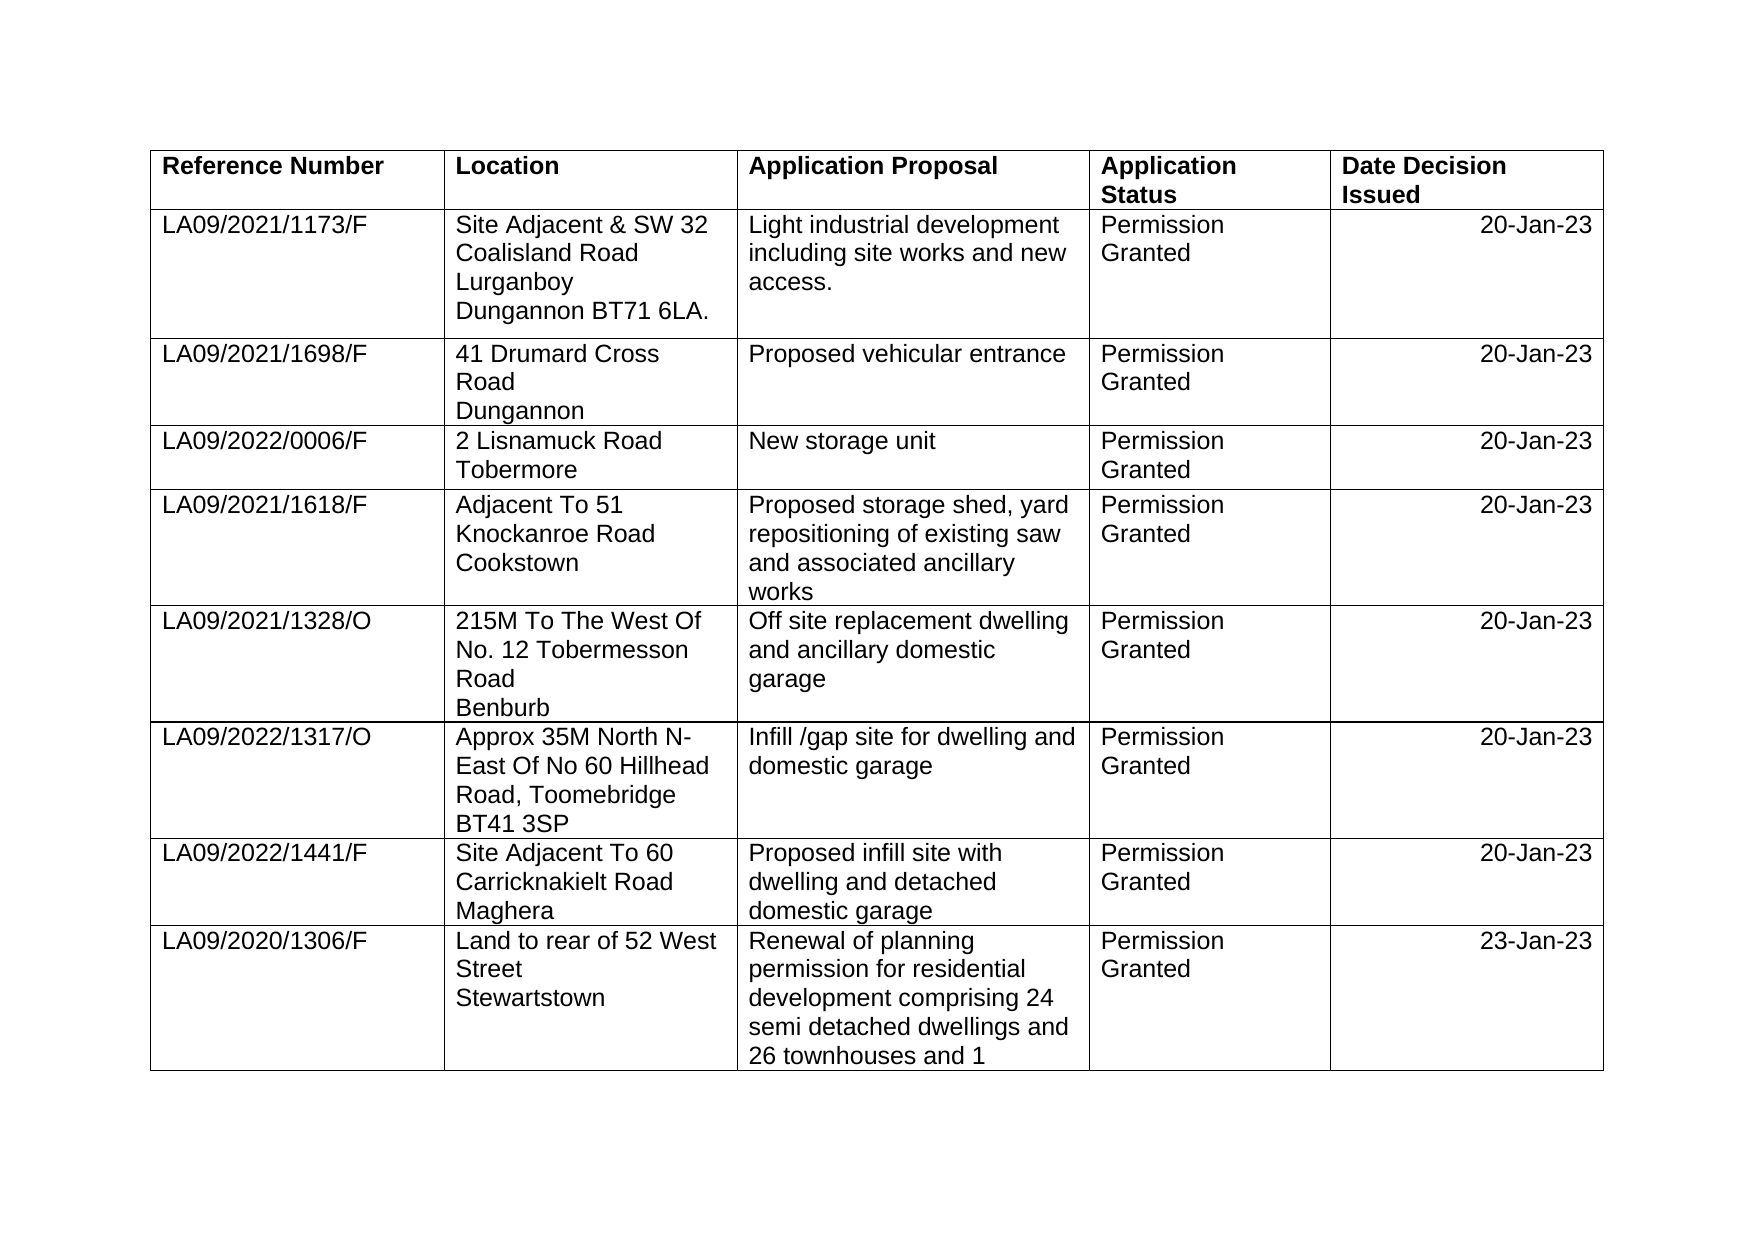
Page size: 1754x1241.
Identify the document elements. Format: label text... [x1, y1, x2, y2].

table_cell 23-Jan-23 [1331, 926, 1603, 1069]
table_cell 20-Jan-23 [1331, 339, 1603, 425]
table_cell Adjacent To 51 Knockanroe Road Cookstown [445, 490, 737, 605]
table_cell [445, 926, 737, 1069]
table_cell LA09/2021/1618/F [151, 490, 444, 605]
table_cell LA09/2022/1441/F [151, 839, 444, 925]
table_cell Permission Granted [1090, 723, 1330, 837]
table_cell Proposed vehicular entrance [738, 339, 1089, 425]
table_cell 20-Jan-23 [1331, 490, 1603, 605]
table_cell Infill /gap site for dwelling and domestic garage [738, 723, 1089, 837]
table_cell Site Adjacent To 60 Carricknakielt Road Maghera [445, 839, 737, 925]
table_cell New storage unit [738, 426, 1089, 489]
table_header Application Proposal [738, 151, 1089, 208]
table_cell 41 Drumard Cross Road Dungannon [445, 339, 737, 425]
table_cell LA09/2021/1173/F [151, 210, 444, 337]
table_cell Proposed infill site with dwelling and detached domestic garage [738, 839, 1089, 925]
table_cell Light industrial development including site works and new access. [738, 210, 1089, 337]
table_cell Site Adjacent & SW 32 Coalisland Road Lurganboy Dungannon BT71 6LA. [445, 210, 737, 337]
table_cell Permission Granted [1090, 839, 1330, 925]
table_cell 20-Jan-23 [1331, 723, 1603, 837]
table_header Date Decision Issued [1331, 151, 1603, 208]
table_cell Off site replacement dwelling and ancillary domestic garage [738, 606, 1089, 721]
table_cell 2 Lisnamuck Road Tobermore [445, 426, 737, 489]
table_header Location [445, 151, 737, 208]
table_cell Permission Granted [1090, 339, 1330, 425]
table_cell 20-Jan-23 [1331, 606, 1603, 721]
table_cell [738, 926, 1089, 1069]
table_cell Permission Granted [1090, 210, 1330, 337]
table_cell LA09/2021/1698/F [151, 339, 444, 425]
table_cell LA09/2021/1328/O [151, 606, 444, 721]
table_cell 20-Jan-23 [1331, 426, 1603, 489]
table_cell Permission Granted [1090, 490, 1330, 605]
table_header Reference Number [151, 151, 444, 208]
table_cell 20-Jan-23 [1331, 839, 1603, 925]
table_cell Permission Granted [1090, 926, 1330, 1069]
table_cell Permission Granted [1090, 606, 1330, 721]
table_cell Proposed storage shed, yard repositioning of existing saw and associated ancillary works [738, 490, 1089, 605]
table_header Application Status [1090, 151, 1330, 208]
table_cell LA09/2022/0006/F [151, 426, 444, 489]
table_cell Approx 35M North N-East Of No 60 Hillhead Road, Toomebridge BT41 3SP [445, 723, 737, 837]
table_cell LA09/2022/1317/O [151, 723, 444, 837]
table_cell Permission Granted [1090, 426, 1330, 489]
table_cell 215M To The West Of No. 12 Tobermesson Road Benburb [445, 606, 737, 721]
table_cell LA09/2020/1306/F [151, 926, 444, 1069]
table_cell 20-Jan-23 [1331, 210, 1603, 337]
